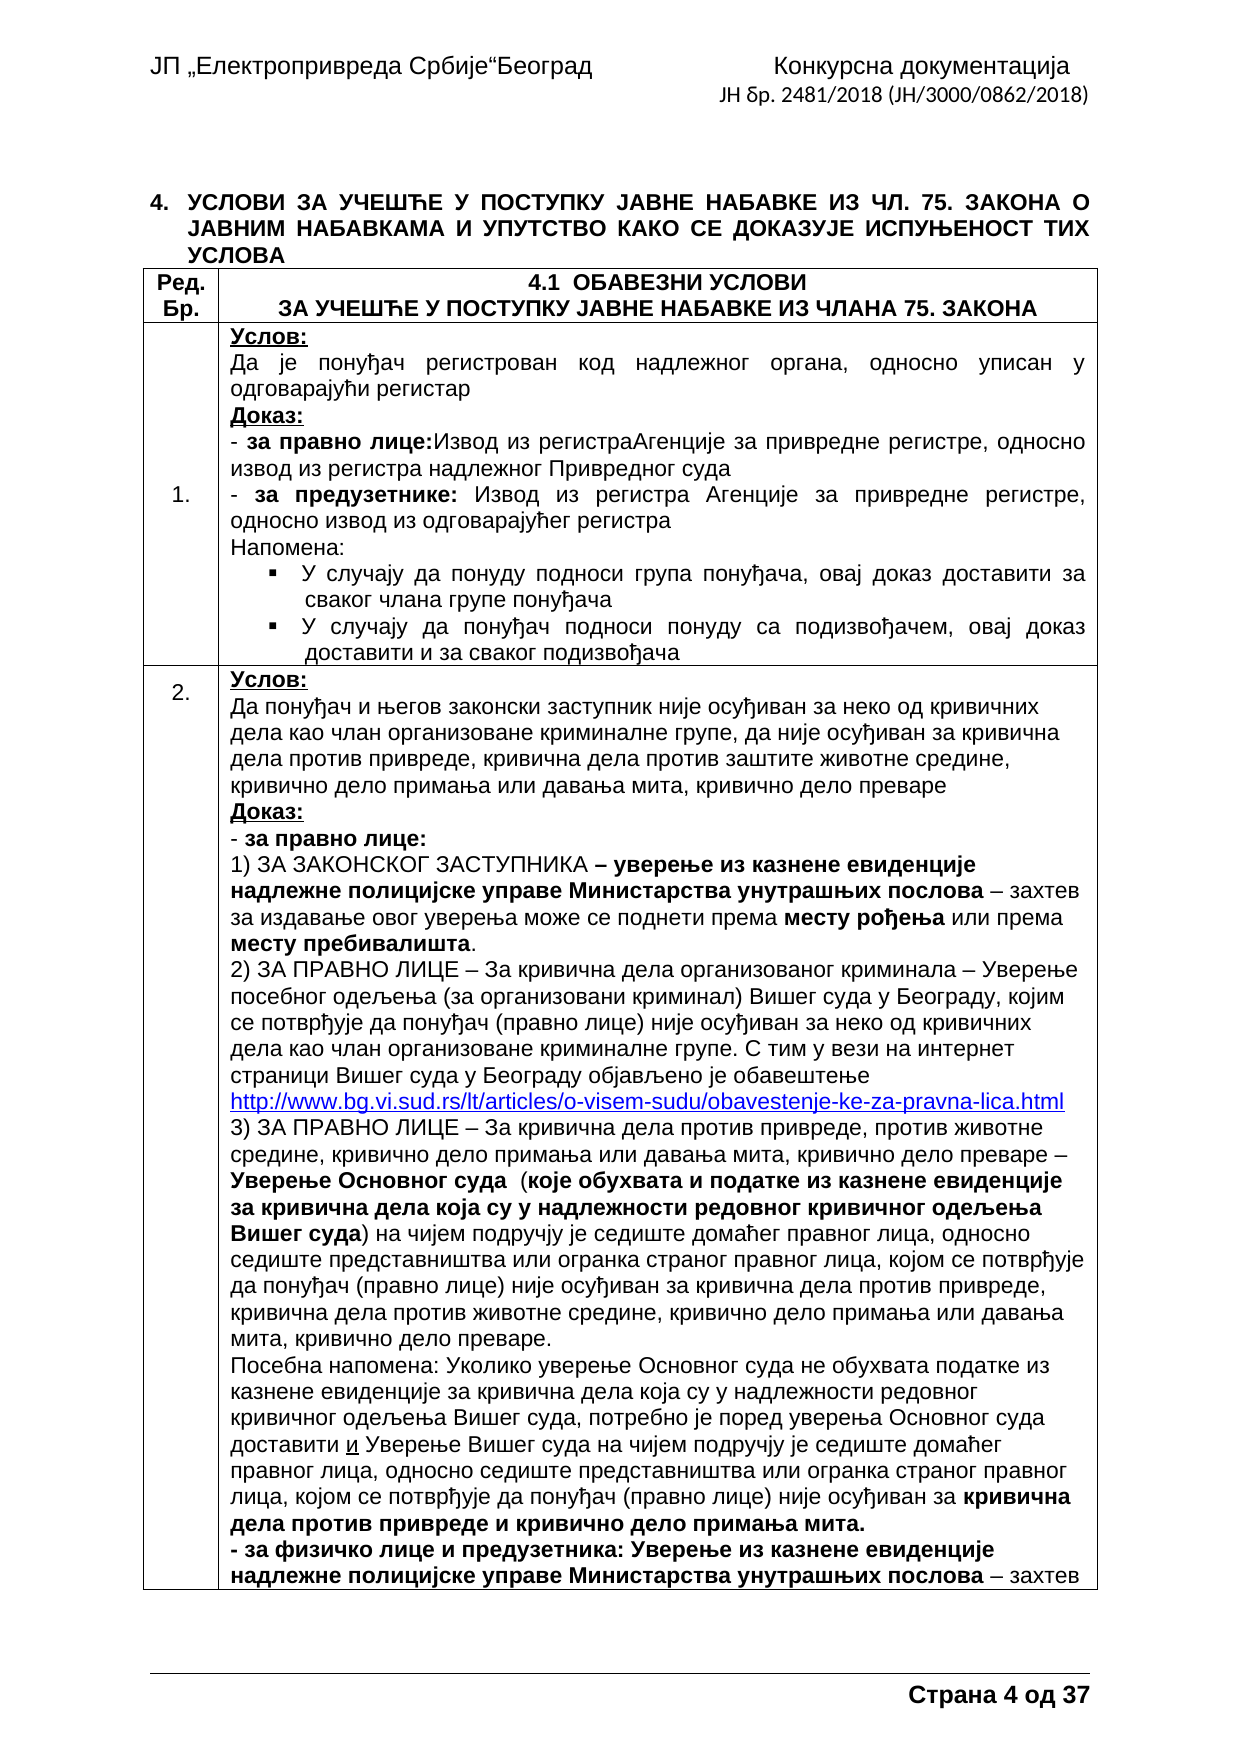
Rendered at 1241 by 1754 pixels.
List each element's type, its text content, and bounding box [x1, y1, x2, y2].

table_cell 2. [144, 666, 218, 1589]
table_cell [219, 666, 1097, 1589]
table_cell 1. [144, 323, 218, 665]
table_header Ред. Бр. [144, 269, 218, 322]
table_header 4.1 ОБАВЕЗНИ УСЛОВИ ЗА УЧЕШЋЕ У ПОСТУПКУ ЈАВНЕ НАБАВКЕ ИЗ ЧЛАНА 75. ЗАКОНА [219, 269, 1097, 322]
list УСЛОВИ ЗА УЧЕШЋЕ У ПОСТУПКУ ЈАВНЕ НАБАВКЕ ИЗ ЧЛ. 75. ЗАКОНА О ЈАВНИМ НАБАВКАМА И УПУТСТВО КАКО СЕ ДОКАЗУЈЕ ИСПУЊЕНОСТ ТИХ УСЛОВА [150, 189, 1090, 268]
table_cell Услов: Да је понуђач регистрован код надлежног органа, односно уписан у одговарајући регистар Доказ: - за правно лице:Извод из регистраАгенције за привредне регистре, односно извод из регистра надлежног Привредног суда - за предузетнике: Извод из регистра Агенције за привредне регистре, односно извод из одговарајућег регистра Напомена: У случају да понуду подноси група понуђача, овај доказ доставити за сваког члана групе понуђача У случају да понуђач подноси понуду са подизвођачем, овај доказ доставити и за сваког подизвођача [219, 323, 1097, 665]
